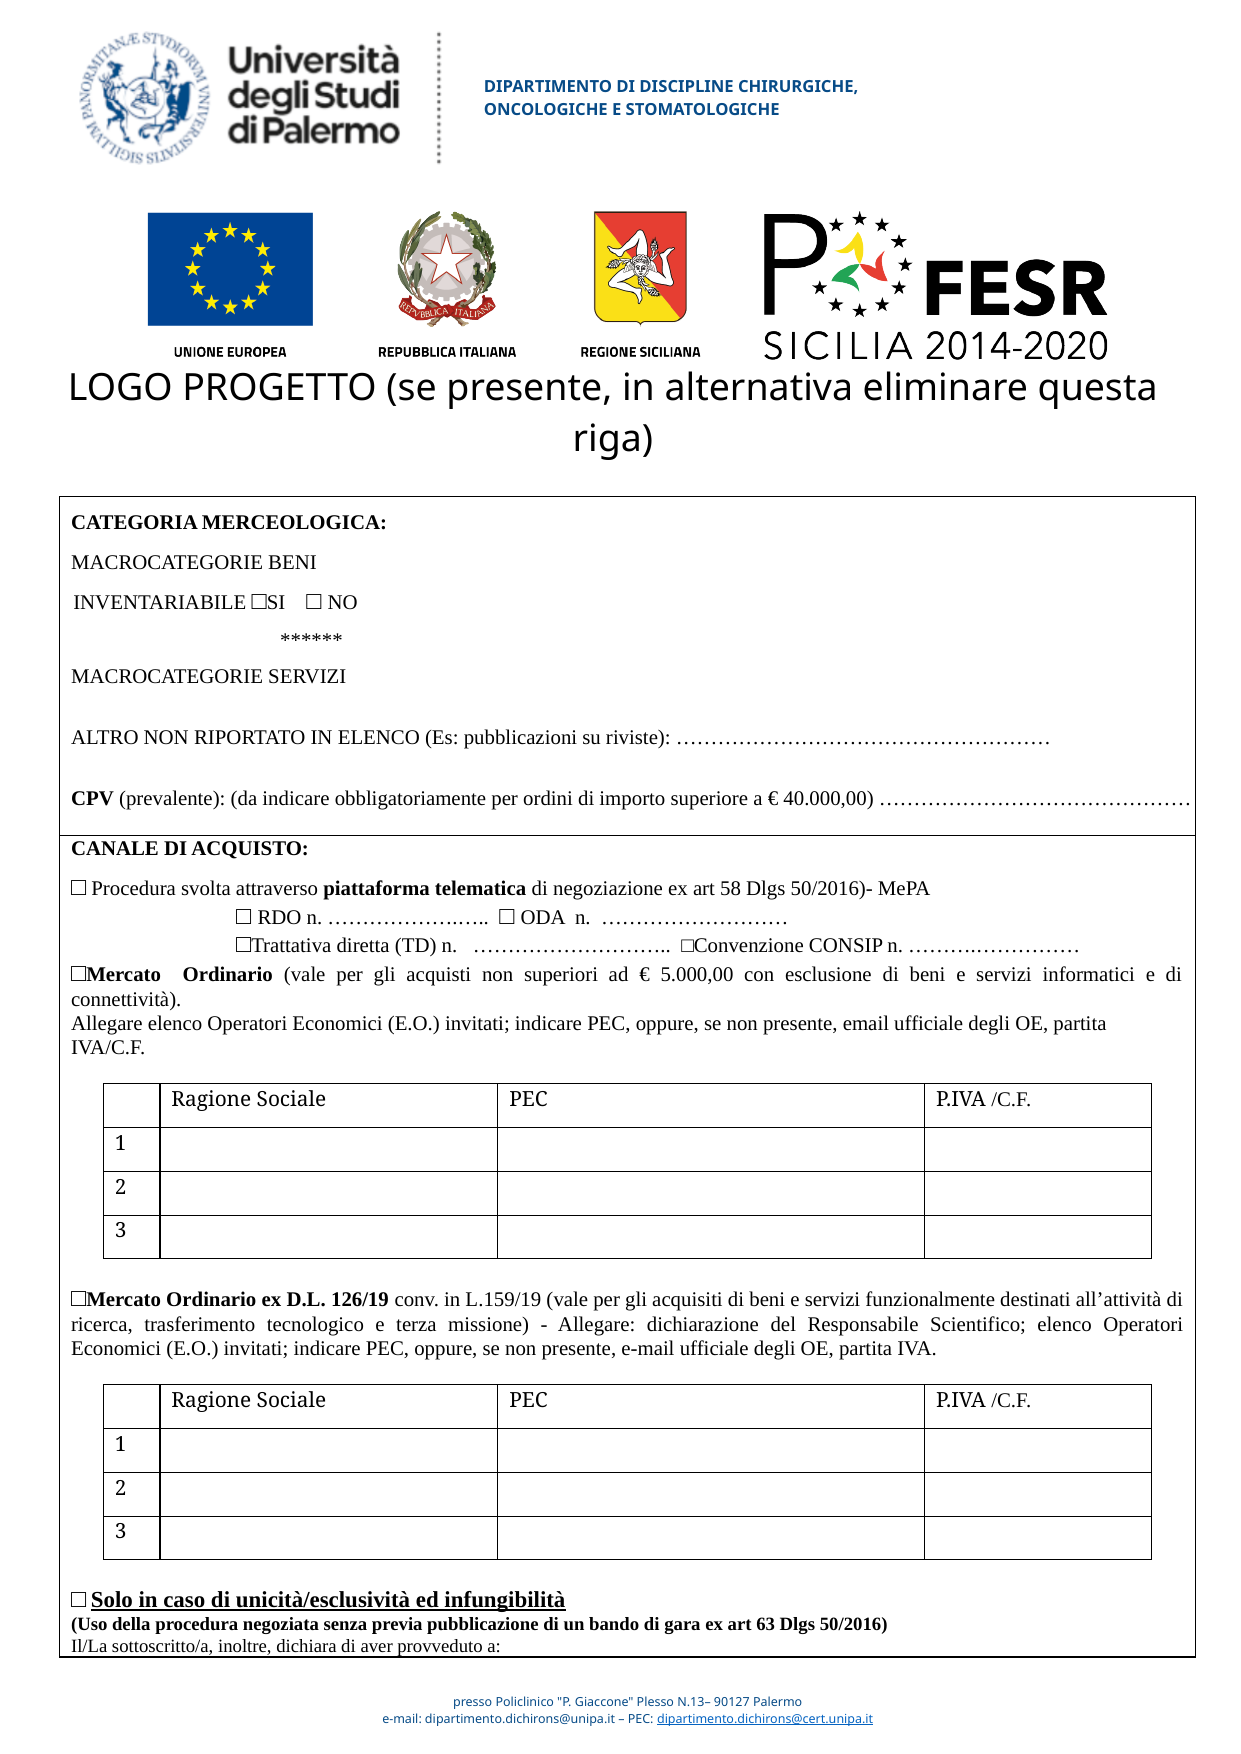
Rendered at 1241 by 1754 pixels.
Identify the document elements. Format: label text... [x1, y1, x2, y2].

table_cell CATEGORIA MERCEOLOGICA: INVENTARIABILE □SI □ NO ****** ALTRO NON RIPORTATO IN ELENCO (Es: pubblicazioni su riviste): ……………………………………………… CPV (prevalente): (da indicare obbligatoriamente per ordini di importo superiore a € 40.000,00) ……………………………………… [60, 497, 1195, 834]
picture [147, 199, 1108, 360]
picture [70, 29, 447, 166]
